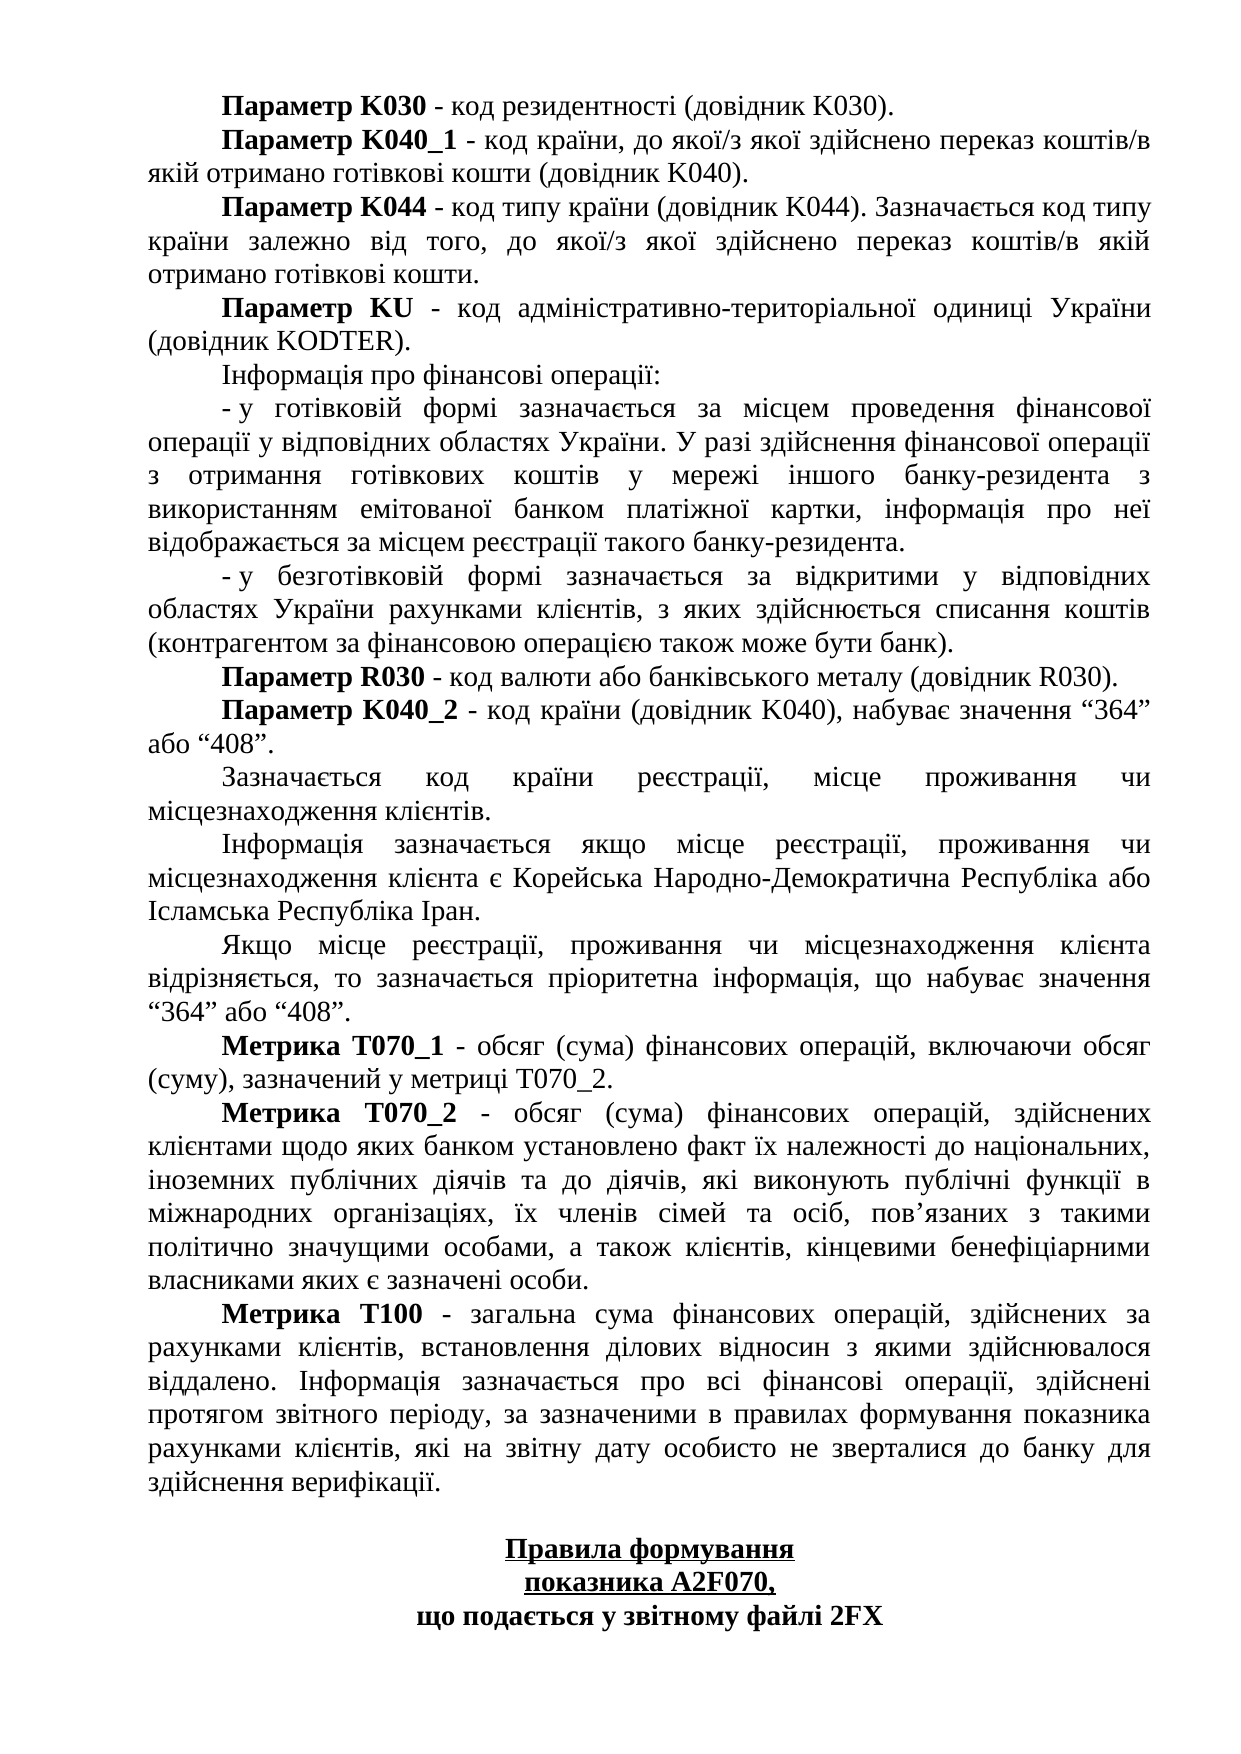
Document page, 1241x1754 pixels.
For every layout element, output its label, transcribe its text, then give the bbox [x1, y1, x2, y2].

text Метрика T070_1 - обсяг (сума) фінансових операцій, включаючи обсяг (суму), зазначений у метриці T070_2. [148, 1028, 1152, 1095]
text показника A2F070, [148, 1564, 1152, 1598]
text що подається у звітному файлі 2FX [148, 1598, 1152, 1631]
text Параметр K040_1 - код країни, до якої/з якої здійснено переказ коштів/в якій отримано готівкові кошти (довідник K040). [148, 122, 1152, 189]
text - у готівковій формі зазначається за місцем проведення фінансової операції у відповідних областях України. У разі здійснення фінансової операції з отримання готівкових коштів у мережі іншого банку-резидента з використанням емітованої банком платіжної картки, інформація про неї відображається за місцем реєстрації такого банку-резидента. [148, 390, 1152, 558]
text Метрика T070_2 - обсяг (сума) фінансових операцій, здійснених клієнтами щодо яких банком установлено факт їх належності до національних, іноземних публічних діячів та до діячів, які виконують публічні функції в міжнародних організаціях, їх членів сімей та осіб, пов’язаних з такими політично значущими особами, а також клієнтів, кінцевими бенефіціарними власниками яких є зазначені особи. [148, 1095, 1152, 1296]
text - у безготівковій формі зазначається за відкритими у відповідних областях України рахунками клієнтів, з яких здійснюється списання коштів (контрагентом за фінансовою операцією також може бути банк). [148, 558, 1152, 659]
text Параметр K030 - код резидентності (довідник K030). [148, 88, 1152, 122]
text Зазначається код країни реєстрації, місце проживання чи місцезнаходження клієнтів. [148, 759, 1152, 826]
text Інформація зазначається якщо місце реєстрації, проживання чи місцезнаходження клієнта є Корейська Народно-Демократична Республіка або Ісламська Республіка Іран. [148, 826, 1152, 927]
text Якщо місце реєстрації, проживання чи місцезнаходження клієнта відрізняється, то зазначається пріоритетна інформація, що набуває значення “364” або “408”. [148, 927, 1152, 1028]
text Інформація про фінансові операції: [148, 357, 1152, 390]
text Параметр K040_2 - код країни (довідник K040), набуває значення “364” або “408”. [148, 692, 1152, 759]
text Метрика T100 - загальна сума фінансових операцій, здійснених за рахунками клієнтів, встановлення ділових відносин з якими здійснювалося віддалено. Інформація зазначається про всі фінансові операції, здійснені протягом звітного періоду, за зазначеними в правилах формування показника рахунками клієнтів, які на звітну дату особисто не зверталися до банку для здійснення верифікації. [148, 1296, 1152, 1497]
text Параметр K044 - код типу країни (довідник K044). Зазначається код типу країни залежно від того, до якої/з якої здійснено переказ коштів/в якій отримано готівкові кошти. [148, 189, 1152, 290]
text Параметр R030 - код валюти або банківського металу (довідник R030). [148, 659, 1152, 692]
text Параметр KU - код адміністративно-територіальної одиниці України (довідник KODTER). [148, 290, 1152, 357]
text Правила формування [148, 1531, 1152, 1564]
